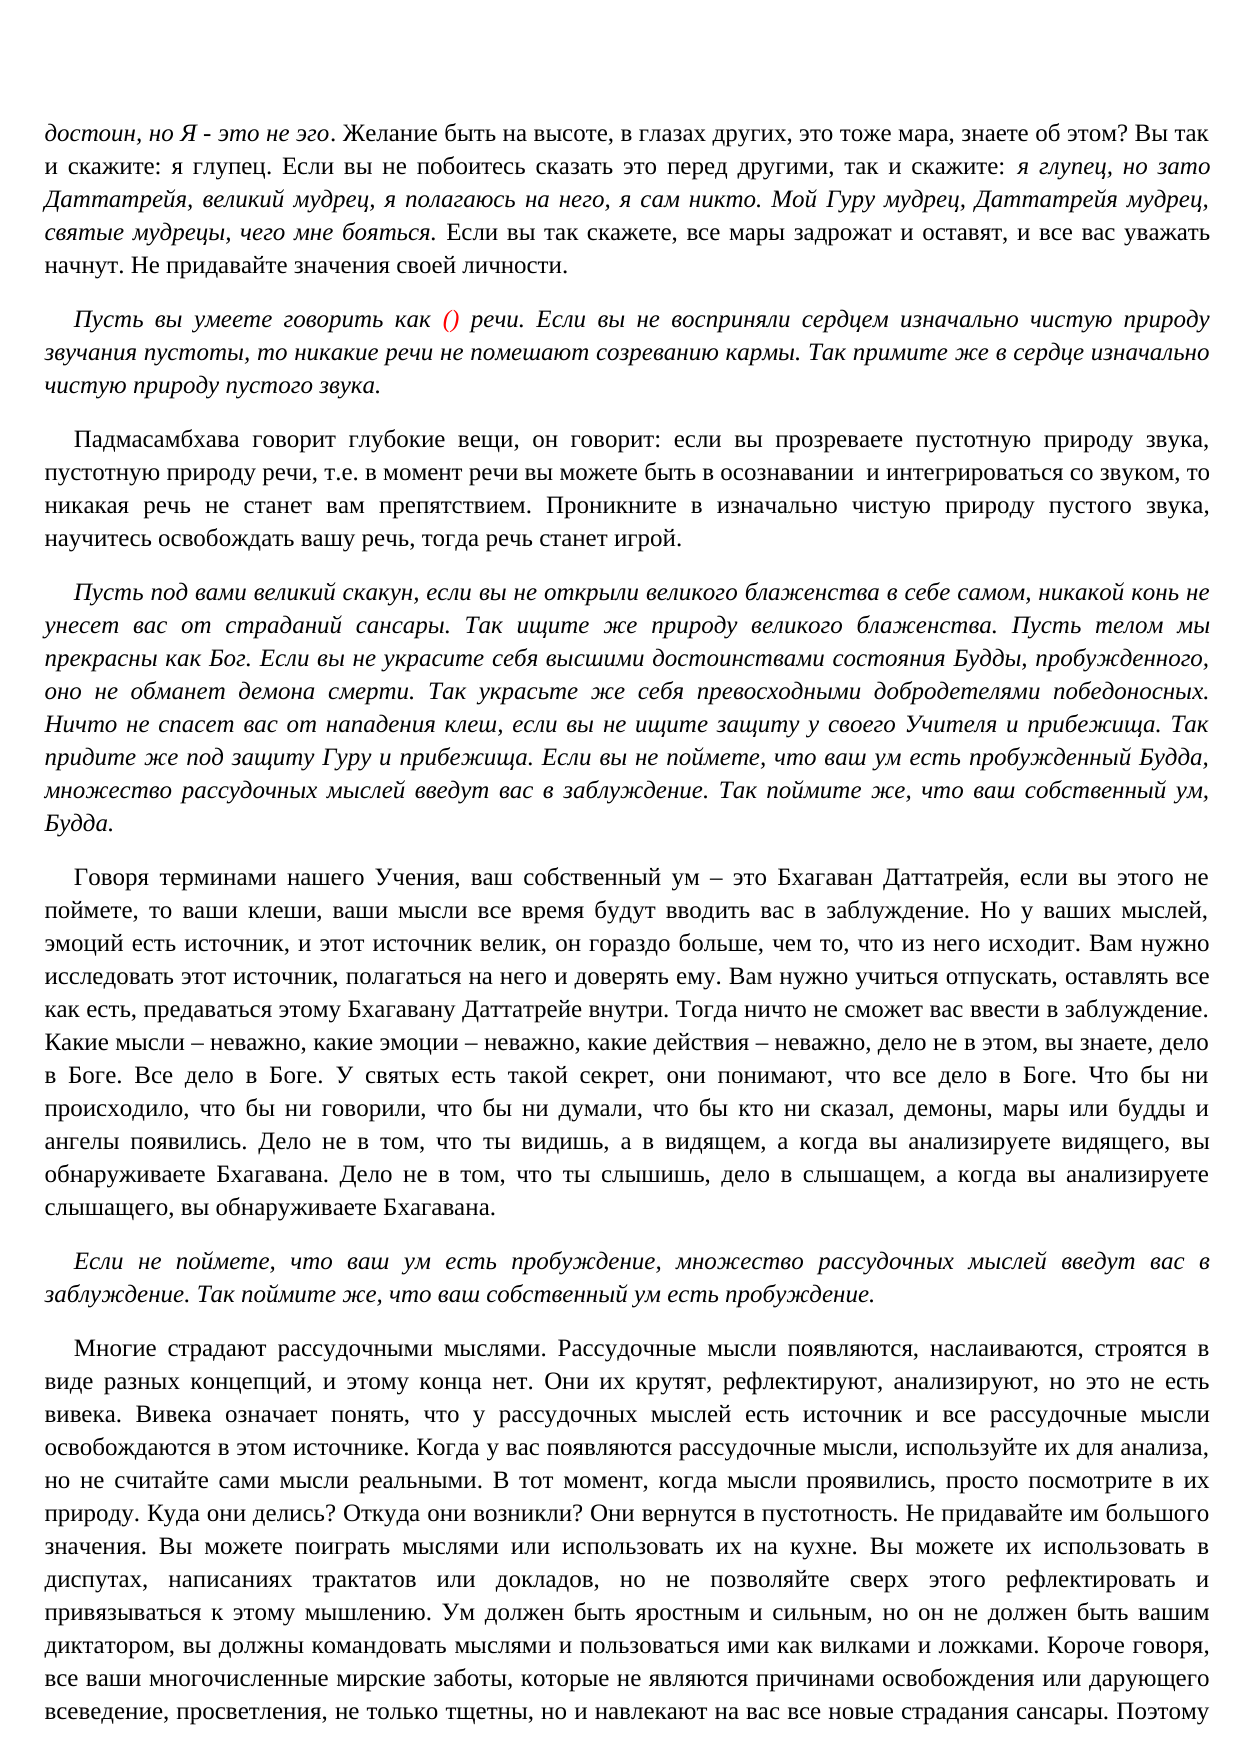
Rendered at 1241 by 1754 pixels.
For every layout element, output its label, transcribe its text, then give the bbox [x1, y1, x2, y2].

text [44, 1333, 1211, 1725]
text Падмасамбхава говорит глубокие вещи, он говорит: если вы прозреваете пустотную природу звука, пустотную природу речи, т.е. в момент речи вы можете быть в осознавании и интегрироваться со звуком, то никакая речь не станет вам препятствием. Проникните в изначально чистую природу пустого звука, научитесь освобождать вашу речь, тогда речь станет игрой. [44, 424, 1211, 552]
text Говоря терминами нашего Учения, ваш собственный ум – это Бхагаван Даттатрейя, если вы этого не поймете, то ваши клеши, ваши мысли все время будут вводить вас в заблуждение. Но у ваших мыслей, эмоций есть источник, и этот источник велик, он гораздо больше, чем то, что из него исходит. Вам нужно исследовать этот источник, полагаться на него и доверять ему. Вам нужно учиться отпускать, оставлять все как есть, предаваться этому Бхагавану Даттатрейе внутри. Тогда ничто не сможет вас ввести в заблуждение. Какие мысли – неважно, какие эмоции – неважно, какие действия – неважно, дело не в этом, вы знаете, дело в Боге. Все дело в Боге. У святых есть такой секрет, они понимают, что все дело в Боге. Что бы ни происходило, что бы ни говорили, что бы ни думали, что бы кто ни сказал, демоны, мары или будды и ангелы появились. Дело не в том, что ты видишь, а в видящем, а когда вы анализируете видящего, вы обнаруживаете Бхагавана. Дело не в том, что ты слышишь, дело в слышащем, а когда вы анализируете слышащего, вы обнаруживаете Бхагавана. [44, 862, 1211, 1221]
text Пусть вы умеете говорить как () речи. Если вы не восприняли сердцем изначально чистую природу звучания пустоты, то никакие речи не помешают созреванию кармы. Так примите же в сердце изначально чистую природу пустого звука. [44, 304, 1211, 399]
text Если не поймете, что ваш ум есть пробуждение, множество рассудочных мыслей введут вас в заблуждение. Так поймите же, что ваш собственный ум есть пробуждение. [44, 1246, 1211, 1308]
text Пусть под вами великий скакун, если вы не открыли великого блаженства в себе самом, никакой конь не унесет вас от страданий сансары. Так ищите же природу великого блаженства. Пусть телом мы прекрасны как Бог. Если вы не украсите себя высшими достоинствами состояния Будды, пробужденного, оно не обманет демона смерти. Так украсьте же себя превосходными добродетелями победоносных. Ничто не спасет вас от нападения клеш, если вы не ищите защиту у своего Учителя и прибежища. Так придите же под защиту Гуру и прибежища. Если вы не поймете, что ваш ум есть пробужденный Будда, множество рассудочных мыслей введут вас в заблуждение. Так поймите же, что ваш собственный ум, Будда. [44, 577, 1211, 837]
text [44, 118, 1211, 279]
